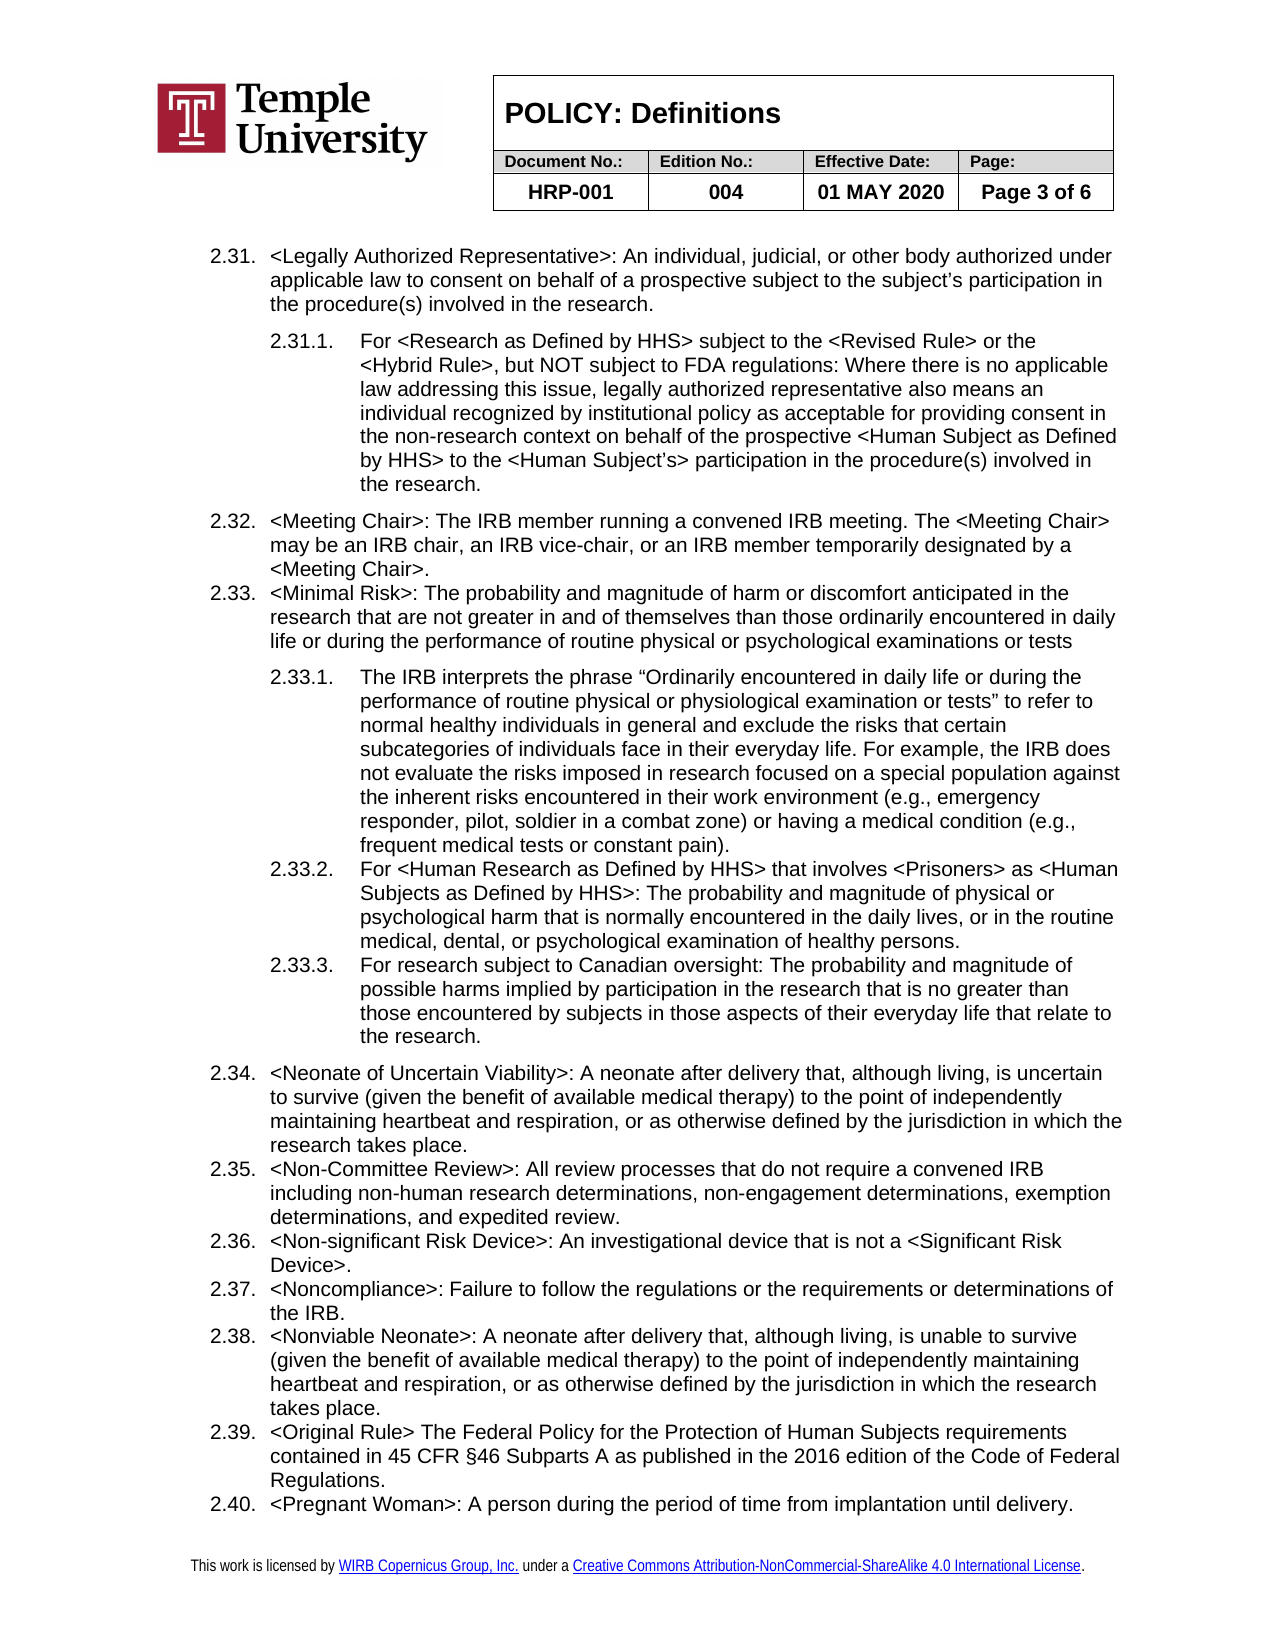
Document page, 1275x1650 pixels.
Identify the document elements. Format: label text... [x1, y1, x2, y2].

list For <Human Research as Defined by HHS> that involves <Prisoners> as <Human Subjects as Defined by HHS>: The probability and magnitude of physical or psychological harm that is normally encountered in the daily lives, or in the routine medical, dental, or psychological examination of healthy persons. [270, 857, 1125, 952]
list <Nonviable Neonate>: A neonate after delivery that, although living, is unable to survive (given the benefit of available medical therapy) to the point of independently maintaining heartbeat and respiration, or as otherwise defined by the jurisdiction in which the research takes place. [210, 1324, 1125, 1420]
text For <Research as Defined by HHS> subject to the <Revised Rule> or the <Hybrid Rule>, but NOT subject to FDA regulations: Where there is no applicable law addressing this issue, legally authorized representative also means an individual recognized by institutional policy as acceptable for providing consent in the non-research context on behalf of the prospective <Human Subject as Defined by HHS> to the <Human Subject’s> participation in the procedure(s) involved in the research. [270, 328, 1125, 496]
list <Non-significant Risk Device>: An investigational device that is not a <Significant Risk Device>. [210, 1228, 1125, 1276]
list <Neonate of Uncertain Viability>: A neonate after delivery that, although living, is uncertain to survive (given the benefit of available medical therapy) to the point of independently maintaining heartbeat and respiration, or as otherwise defined by the jurisdiction in which the research takes place. [210, 1061, 1125, 1157]
list <Minimal Risk>: The probability and magnitude of harm or discomfort anticipated in the research that are not greater in and of themselves than those ordinarily encountered in daily life or during the performance of routine physical or psychological examinations or tests [210, 581, 1125, 652]
list <Meeting Chair>: The IRB member running a convened IRB meeting. The <Meeting Chair> may be an IRB chair, an IRB vice-chair, or an IRB member temporarily designated by a <Meeting Chair>. [210, 509, 1125, 581]
text <Original Rule> The Federal Policy for the Protection of Human Subjects requirements contained in 45 CFR §46 Subparts A as published in the 2016 edition of the Code of Federal Regulations. [210, 1420, 1125, 1492]
picture [150, 76, 443, 169]
list The IRB interprets the phrase “Ordinarily encountered in daily life or during the performance of routine physical or physiological examination or tests” to refer to normal healthy individuals in general and exclude the risks that certain subcategories of individuals face in their everyday life. For example, the IRB does not evaluate the risks imposed in research focused on a special population against the inherent risks encountered in their work environment (e.g., emergency responder, pilot, soldier in a combat zone) or having a medical condition (e.g., frequent medical tests or constant pain). [270, 665, 1125, 857]
list <Non-Committee Review>: All review processes that do not require a convened IRB including non-human research determinations, non-engagement determinations, exemption determinations, and expedited review. [210, 1157, 1125, 1228]
list <Noncompliance>: Failure to follow the regulations or the requirements or determinations of the IRB. [210, 1276, 1125, 1324]
text <Legally Authorized Representative>: An individual, judicial, or other body authorized under applicable law to consent on behalf of a prospective subject to the subject’s participation in the procedure(s) involved in the research. [210, 244, 1125, 316]
list For research subject to Canadian oversight: The probability and magnitude of possible harms implied by participation in the research that is no greater than those encountered by subjects in those aspects of their everyday life that relate to the research. [270, 952, 1125, 1048]
list <Pregnant Woman>: A person during the period of time from implantation until delivery. [210, 1492, 1125, 1516]
